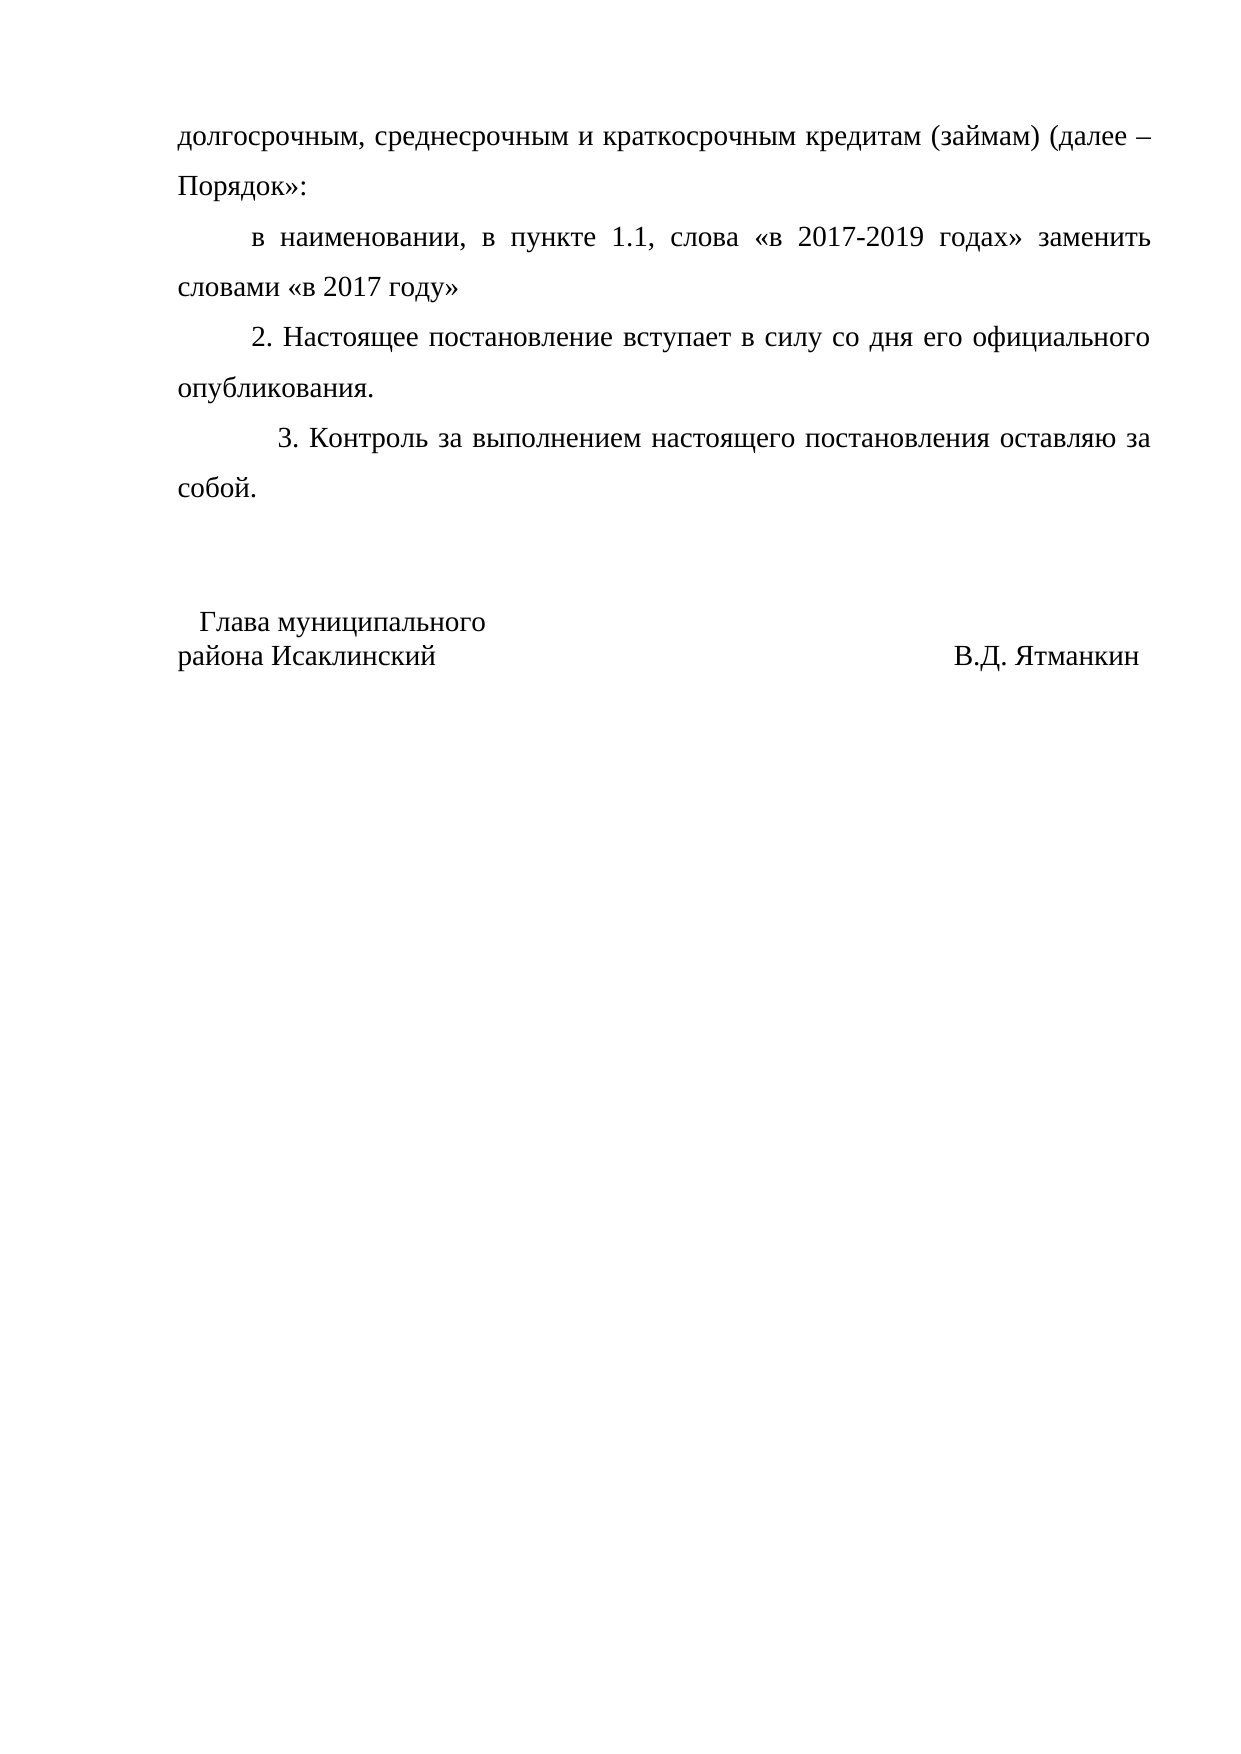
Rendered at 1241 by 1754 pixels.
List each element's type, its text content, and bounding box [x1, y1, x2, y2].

title в наименовании, в пункте 1.1, слова «в 2017-2019 годах» заменить словами «в 2017 году» [177, 219, 1152, 303]
title Глава муниципального [177, 604, 1152, 638]
title 2. Настоящее постановление вступает в силу со дня его официального опубликования. [177, 319, 1152, 403]
title района Исаклинский В.Д. Ятманкин [177, 638, 1152, 672]
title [177, 118, 1152, 202]
title 3. Контроль за выполнением настоящего постановления оставляю за собой. [177, 420, 1152, 504]
